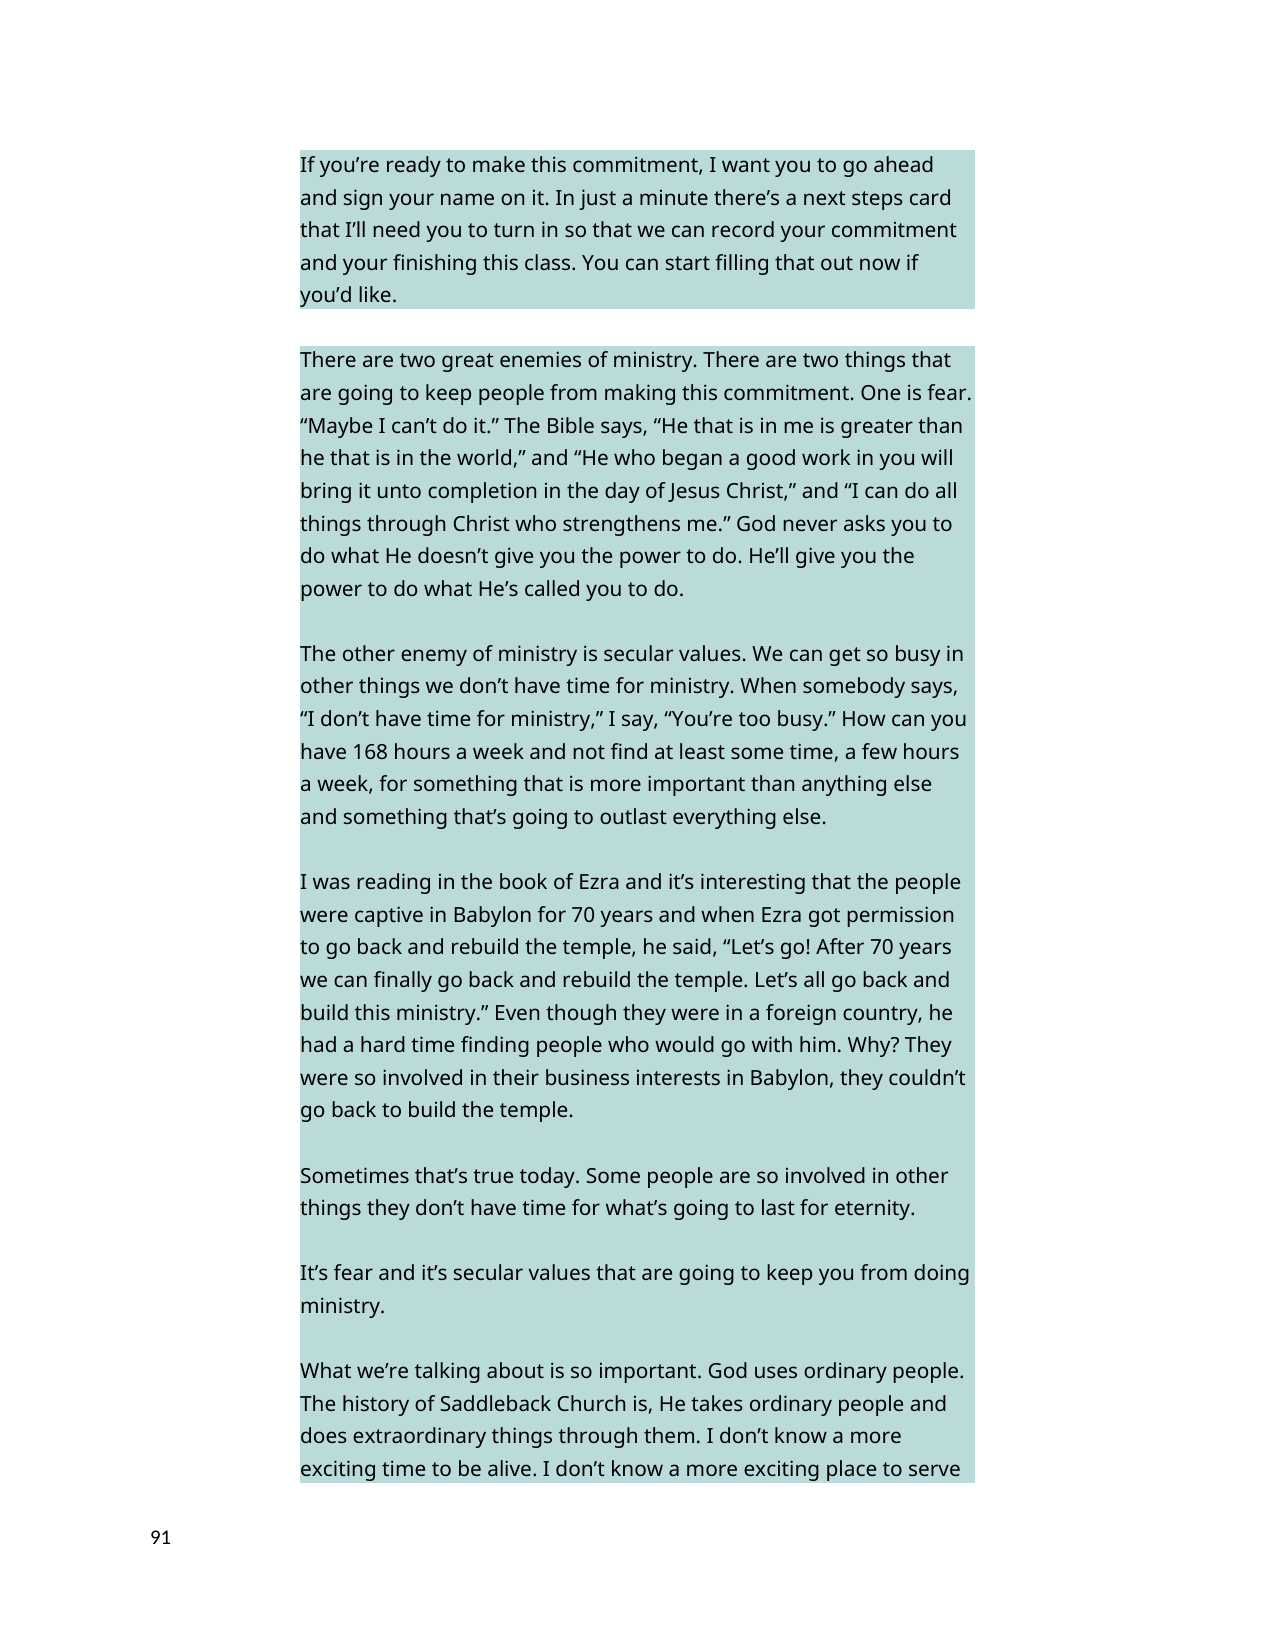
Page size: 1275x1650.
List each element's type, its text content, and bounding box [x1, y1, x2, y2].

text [300, 1356, 975, 1483]
text Sometimes that’s true today. Some people are so involved in other things they don’t have time for what’s going to last for eternity. [300, 1161, 975, 1222]
text I was reading in the book of Ezra and it’s interesting that the people were captive in Babylon for 70 years and when Ezra got permission to go back and rebuild the temple, he said, “Let’s go! After 70 years we can finally go back and rebuild the temple. Let’s all go back and build this ministry.” Even though they were in a foreign country, he had a hard time finding people who would go with him. Why? They were so involved in their business interests in Babylon, they couldn’t go back to build the temple. [300, 867, 975, 1124]
text There are two great enemies of ministry. There are two things that are going to keep people from making this commitment. One is fear. “Maybe I can’t do it.” The Bible says, “He that is in me is greater than he that is in the world,” and “He who began a good work in you will bring it unto completion in the day of Jesus Christ,” and “I can do all things through Christ who strengthens me.” God never asks you to do what He doesn’t give you the power to do. He’ll give you the power to do what He’s called you to do. [300, 346, 975, 602]
text If you’re ready to make this commitment, I want you to go ahead and sign your name on it. In just a minute there’s a next steps card that I’ll need you to turn in so that we can record your commitment and your finishing this class. You can start filling that out now if you’d like. [300, 150, 975, 309]
text It’s fear and it’s secular values that are going to keep you from doing ministry. [300, 1258, 975, 1319]
text The other enemy of ministry is secular values. We can get so busy in other things we don’t have time for ministry. When somebody says, “I don’t have time for ministry,” I say, “You’re too busy.” How can you have 168 hours a week and not find at least some time, a few hours a week, for something that is more important than anything else and something that’s going to outlast everything else. [300, 639, 975, 831]
